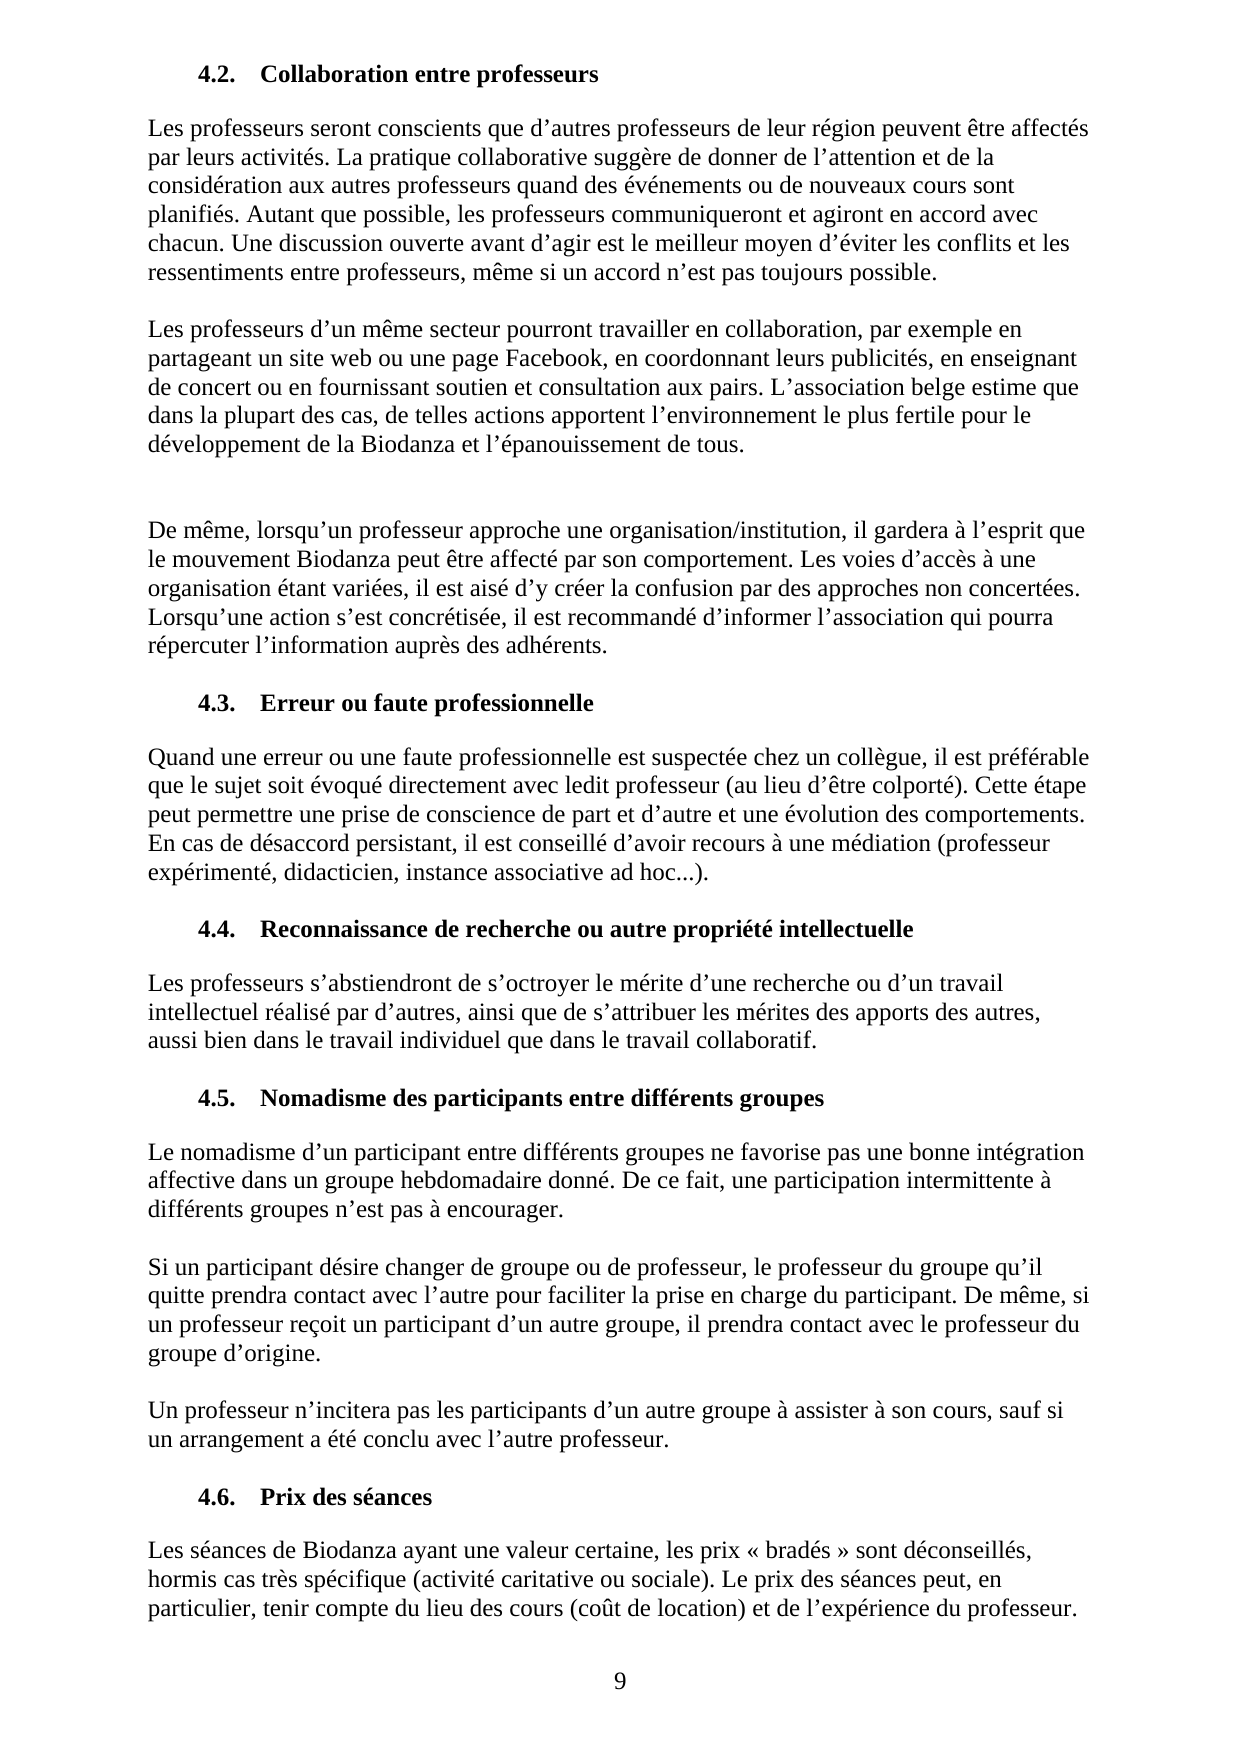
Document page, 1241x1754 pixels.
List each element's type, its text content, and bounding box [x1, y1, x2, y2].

text Si un participant désire changer de groupe ou de professeur, le professeur du groupe qu’il quitte prendra contact avec l’autre pour faciliter la prise en charge du participant. De même, si un professeur reçoit un participant d’un autre groupe, il prendra contact avec le professeur du groupe d’origine. [148, 1252, 1092, 1367]
subtitle Reconnaissance de recherche ou autre propriété intellectuelle [198, 914, 1092, 943]
text Les professeurs seront conscients que d’autres professeurs de leur région peuvent être affectés par leurs activités. La pratique collaborative suggère de donner de l’attention et de la considération aux autres professeurs quand des événements ou de nouveaux cours sont planifiés. Autant que possible, les professeurs communiqueront et agiront en accord avec chacun. Une discussion ouverte avant d’agir est le meilleur moyen d’éviter les conflits et les ressentiments entre professeurs, même si un accord n’est pas toujours possible. [148, 113, 1092, 285]
text De même, lorsqu’un professeur approche une organisation/institution, il gardera à l’esprit que le mouvement Biodanza peut être affecté par son comportement. Les voies d’accès à une organisation étant variées, il est aisé d’y créer la confusion par des approches non concertées. Lorsqu’une action s’est concrétisée, il est recommandé d’informer l’association qui pourra répercuter l’information auprès des adhérents. [148, 515, 1092, 659]
text Un professeur n’incitera pas les participants d’un autre groupe à assister à son cours, sauf si un arrangement a été conclu avec l’autre professeur. [148, 1395, 1092, 1453]
subtitle Nomadisme des participants entre différents groupes [198, 1083, 1092, 1112]
subtitle Prix des séances [198, 1482, 1092, 1510]
text Quand une erreur ou une faute professionnelle est suspectée chez un collègue, il est préférable que le sujet soit évoqué directement avec ledit professeur (au lieu d’être colporté). Cette étape peut permettre une prise de conscience de part et d’autre et une évolution des comportements. En cas de désaccord persistant, il est conseillé d’avoir recours à une médiation (professeur expérimenté, didacticien, instance associative ad hoc...). [148, 742, 1092, 885]
text Les professeurs s’abstiendront de s’octroyer le mérite d’une recherche ou d’un travail intellectuel réalisé par d’autres, ainsi que de s’attribuer les mérites des apports des autres, aussi bien dans le travail individuel que dans le travail collaboratif. [148, 968, 1092, 1054]
subtitle Erreur ou faute professionnelle [198, 688, 1092, 717]
text Le nomadisme d’un participant entre différents groupes ne favorise pas une bonne intégration affective dans un groupe hebdomadaire donné. De ce fait, une participation intermittente à différents groupes n’est pas à encourager. [148, 1137, 1092, 1223]
text Les professeurs d’un même secteur pourront travailler en collaboration, par exemple en partageant un site web ou une page Facebook, en coordonnant leurs publicités, en enseignant de concert ou en fournissant soutien et consultation aux pairs. L’association belge estime que dans la plupart des cas, de telles actions apportent l’environnement le plus fertile pour le développement de la Biodanza et l’épanouissement de tous. [148, 314, 1092, 458]
text Les séances de Biodanza ayant une valeur certaine, les prix « bradés » sont déconseillés, hormis cas très spécifique (activité caritative ou sociale). Le prix des séances peut, en particulier, tenir compte du lieu des cours (coût de location) et de l’expérience du professeur. [148, 1535, 1092, 1622]
subtitle Collaboration entre professeurs [198, 59, 1092, 88]
